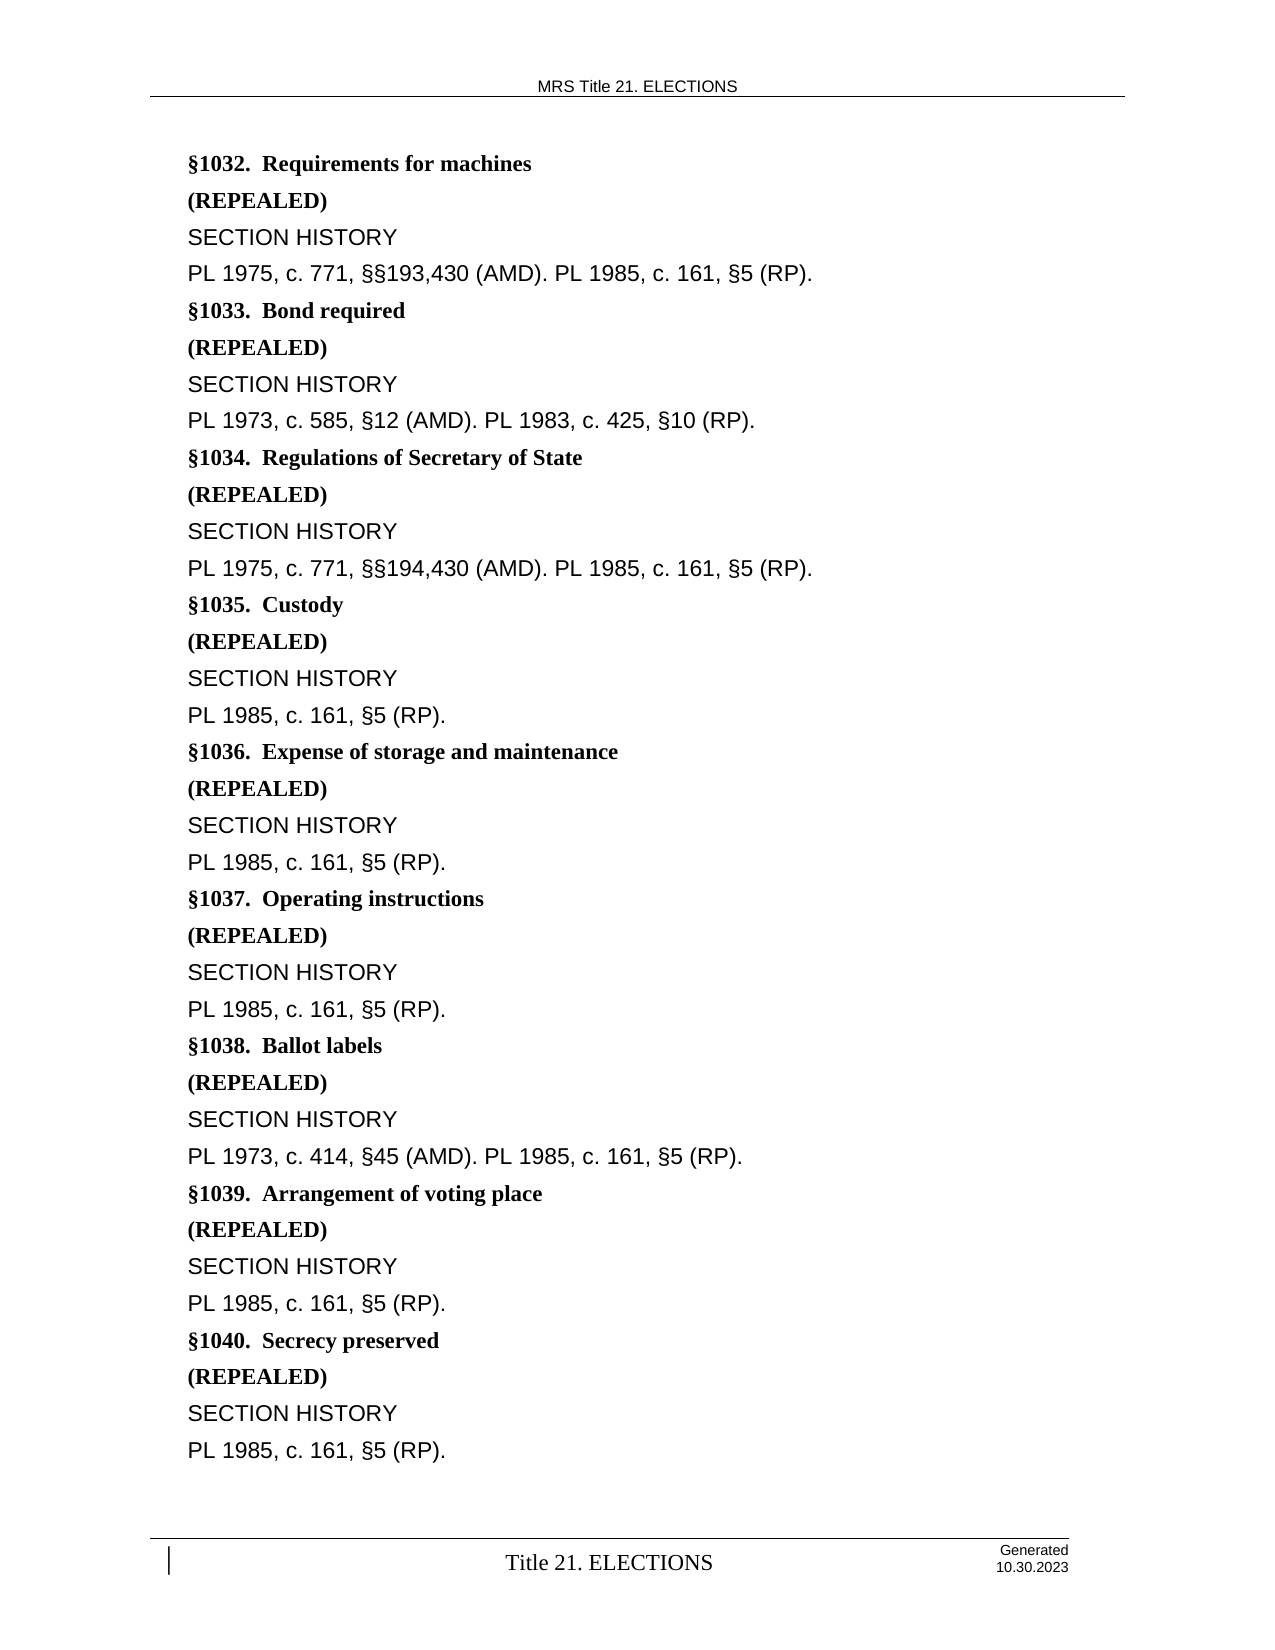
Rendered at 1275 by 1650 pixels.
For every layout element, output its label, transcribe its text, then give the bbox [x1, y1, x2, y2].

text PL 1985, c. 161, §5 (RP). [187, 849, 1125, 875]
text PL 1985, c. 161, §5 (RP). [187, 1290, 1125, 1316]
text SECTION HISTORY [187, 371, 1125, 397]
text SECTION HISTORY [187, 665, 1125, 691]
text PL 1973, c. 414, §45 (AMD). PL 1985, c. 161, §5 (RP). [187, 1143, 1125, 1169]
text SECTION HISTORY [187, 959, 1125, 985]
text §1033. Bond required [187, 297, 1125, 323]
text SECTION HISTORY [187, 1106, 1125, 1132]
text §1040. Secrecy preserved [187, 1327, 1125, 1353]
text SECTION HISTORY [187, 1253, 1125, 1279]
text SECTION HISTORY [187, 1400, 1125, 1427]
text §1039. Arrangement of voting place [187, 1179, 1125, 1206]
text PL 1985, c. 161, §5 (RP). [187, 996, 1125, 1022]
text §1034. Regulations of Secretary of State [187, 444, 1125, 471]
text PL 1985, c. 161, §5 (RP). [187, 1437, 1125, 1463]
text PL 1973, c. 585, §12 (AMD). PL 1983, c. 425, §10 (RP). [187, 407, 1125, 434]
text (REPEALED) [187, 1069, 1125, 1096]
text SECTION HISTORY [187, 518, 1125, 544]
text (REPEALED) [187, 775, 1125, 801]
text (REPEALED) [187, 922, 1125, 948]
text PL 1975, c. 771, §§193,430 (AMD). PL 1985, c. 161, §5 (RP). [187, 260, 1125, 287]
text PL 1985, c. 161, §5 (RP). [187, 702, 1125, 728]
text (REPEALED) [187, 1363, 1125, 1390]
text §1038. Ballot labels [187, 1032, 1125, 1059]
text (REPEALED) [187, 628, 1125, 654]
text §1037. Operating instructions [187, 885, 1125, 912]
text (REPEALED) [187, 334, 1125, 360]
text SECTION HISTORY [187, 812, 1125, 838]
text PL 1975, c. 771, §§194,430 (AMD). PL 1985, c. 161, §5 (RP). [187, 554, 1125, 581]
text (REPEALED) [187, 481, 1125, 507]
text §1035. Custody [187, 591, 1125, 618]
text §1032. Requirements for machines [187, 150, 1125, 176]
text SECTION HISTORY [187, 223, 1125, 250]
text §1036. Expense of storage and maintenance [187, 738, 1125, 765]
text (REPEALED) [187, 187, 1125, 213]
text (REPEALED) [187, 1216, 1125, 1243]
